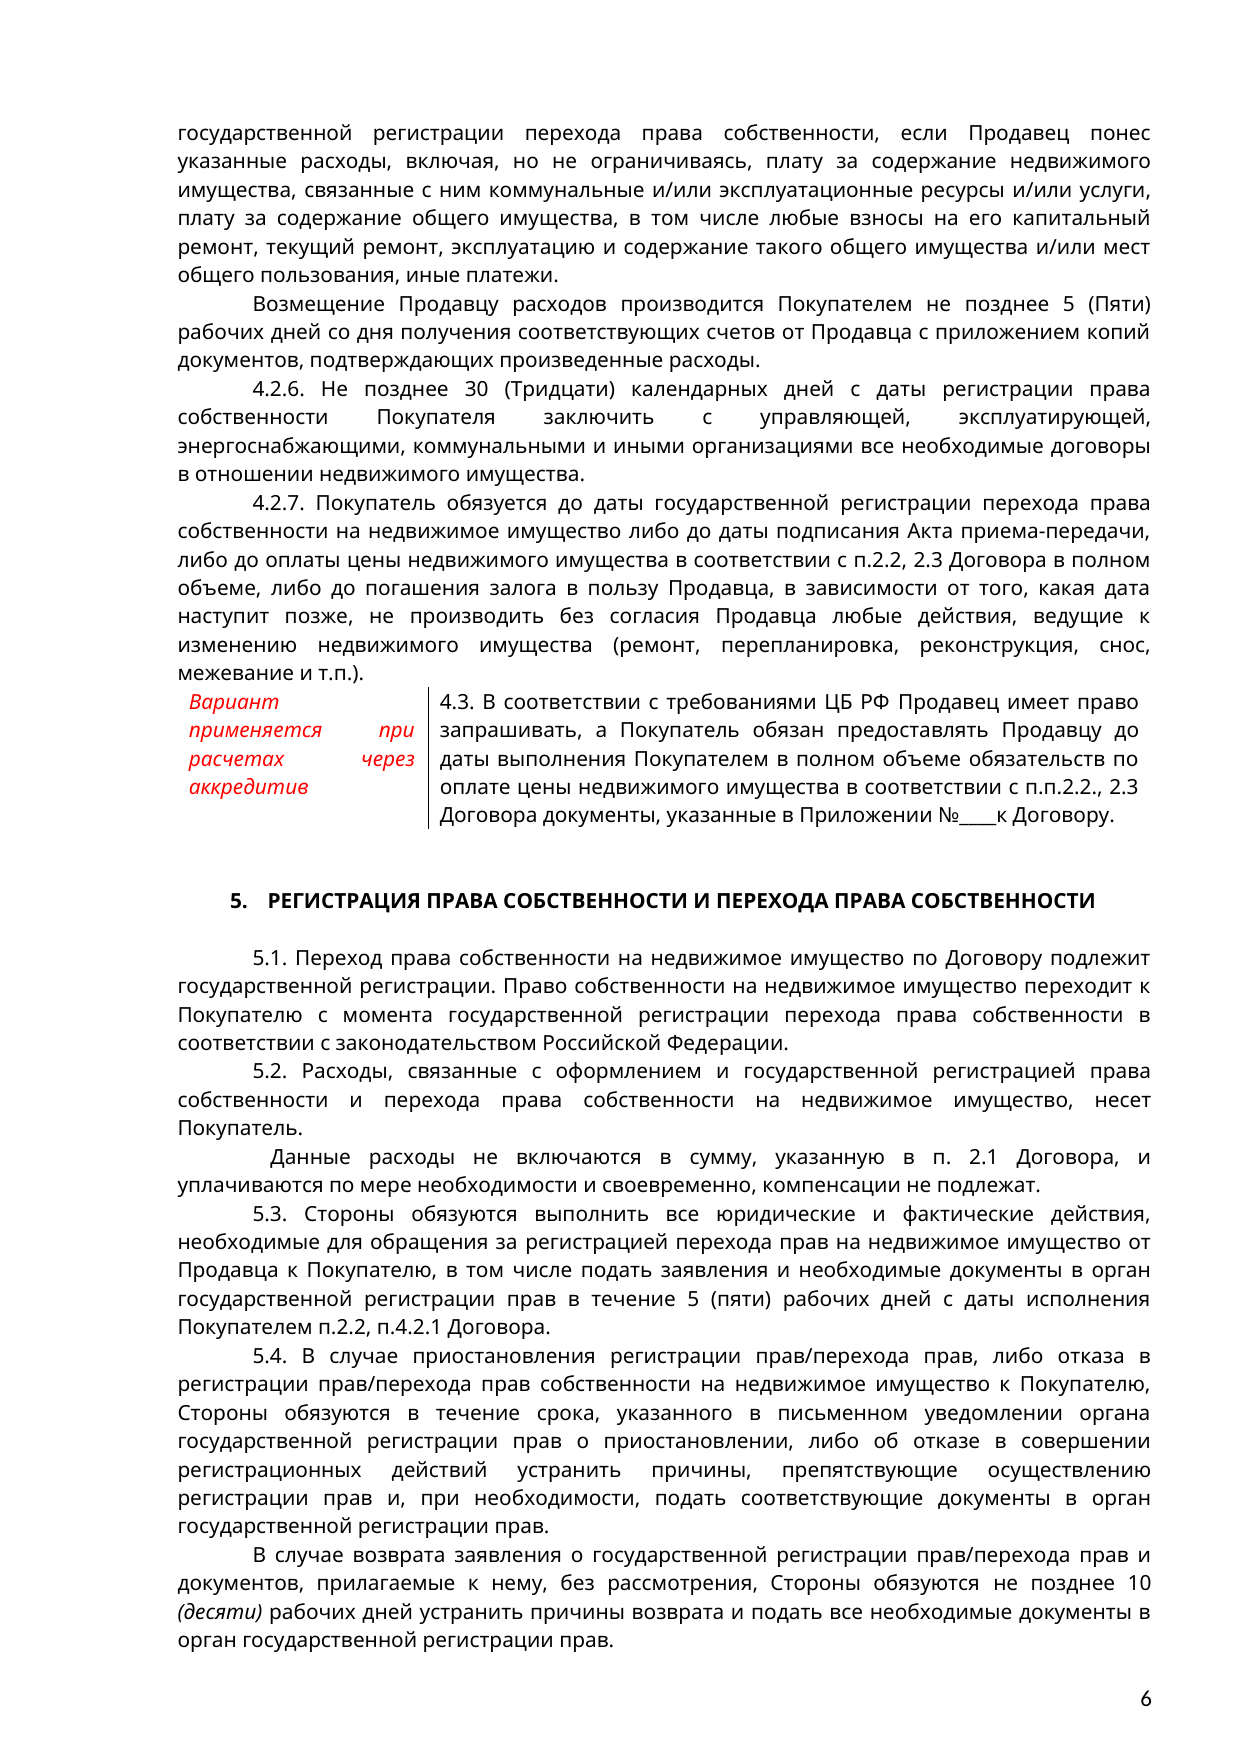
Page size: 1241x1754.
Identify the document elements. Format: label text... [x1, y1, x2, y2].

text Данные расходы не включаются в сумму, указанную в п. 2.1 Договора, и уплачиваются по мере необходимости и своевременно, компенсации не подлежат. [177, 1142, 1152, 1199]
text 5.3. Стороны обязуются выполнить все юридические и фактические действия, необходимые для обращения за регистрацией перехода прав на недвижимое имущество от Продавца к Покупателю, в том числе подать заявления и необходимые документы в орган государственной регистрации прав в течение 5 (пяти) рабочих дней с даты исполнения Покупателем п.2.2, п.4.2.1 Договора. [177, 1199, 1152, 1341]
text 5.4. В случае приостановления регистрации прав/перехода прав, либо отказа в регистрации прав/перехода прав собственности на недвижимое имущество к Покупателю, Стороны обязуются в течение срока, указанного в письменном уведомлении органа государственной регистрации прав о приостановлении, либо об отказе в совершении регистрационных действий устранить причины, препятствующие осуществлению регистрации прав и, при необходимости, подать соответствующие документы в орган государственной регистрации прав. [177, 1341, 1152, 1540]
list Регистрация права собственности и перехода права собственности [177, 886, 1149, 914]
table_header Вариант применяется при расчетах через аккредитив [177, 687, 428, 829]
text 5.1. Переход права собственности на недвижимое имущество по Договору подлежит государственной регистрации. Право собственности на недвижимое имущество переходит к Покупателю с момента государственной регистрации перехода права собственности в соответствии с законодательством Российской Федерации. [177, 943, 1152, 1057]
text Возмещение Продавцу расходов производится Покупателем не позднее 5 (Пяти) рабочих дней со дня получения соответствующих счетов от Продавца с приложением копий документов, подтверждающих произведенные расходы. [177, 289, 1152, 374]
text 4.2.7. Покупатель обязуется до даты государственной регистрации перехода права собственности на недвижимое имущество либо до даты подписания Акта приема-передачи, либо до оплаты цены недвижимого имущества в соответствии с п.2.2, 2.3 Договора в полном объеме, либо до погашения залога в пользу Продавца, в зависимости от того, какая дата наступит позже, не производить без согласия Продавца любые действия, ведущие к изменению недвижимого имущества (ремонт, перепланировка, реконструкция, снос, межевание и т.п.). [177, 488, 1152, 687]
text 4.2.6. Не позднее 30 (Тридцати) календарных дней с даты регистрации права собственности Покупателя заключить с управляющей, эксплуатирующей, энергоснабжающими, коммунальными и иными организациями все необходимые договоры в отношении недвижимого имущества. [177, 374, 1152, 488]
table_header 4.3. В соответствии с требованиями ЦБ РФ Продавец имеет право запрашивать, а Покупатель обязан предоставлять Продавцу до даты выполнения Покупателем в полном объеме обязательств по оплате цены недвижимого имущества в соответствии с п.п.2.2., 2.3 Договора документы, указанные в Приложении №____к Договору. [429, 687, 1151, 829]
text В случае возврата заявления о государственной регистрации прав/перехода прав и документов, прилагаемые к нему, без рассмотрения, Стороны обязуются не позднее 10 (десяти) рабочих дней устранить причины возврата и подать все необходимые документы в орган государственной регистрации прав. [177, 1540, 1152, 1654]
text 5.2. Расходы, связанные с оформлением и государственной регистрацией права собственности и перехода права собственности на недвижимое имущество, несет Покупатель. [177, 1057, 1152, 1142]
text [177, 118, 1152, 289]
